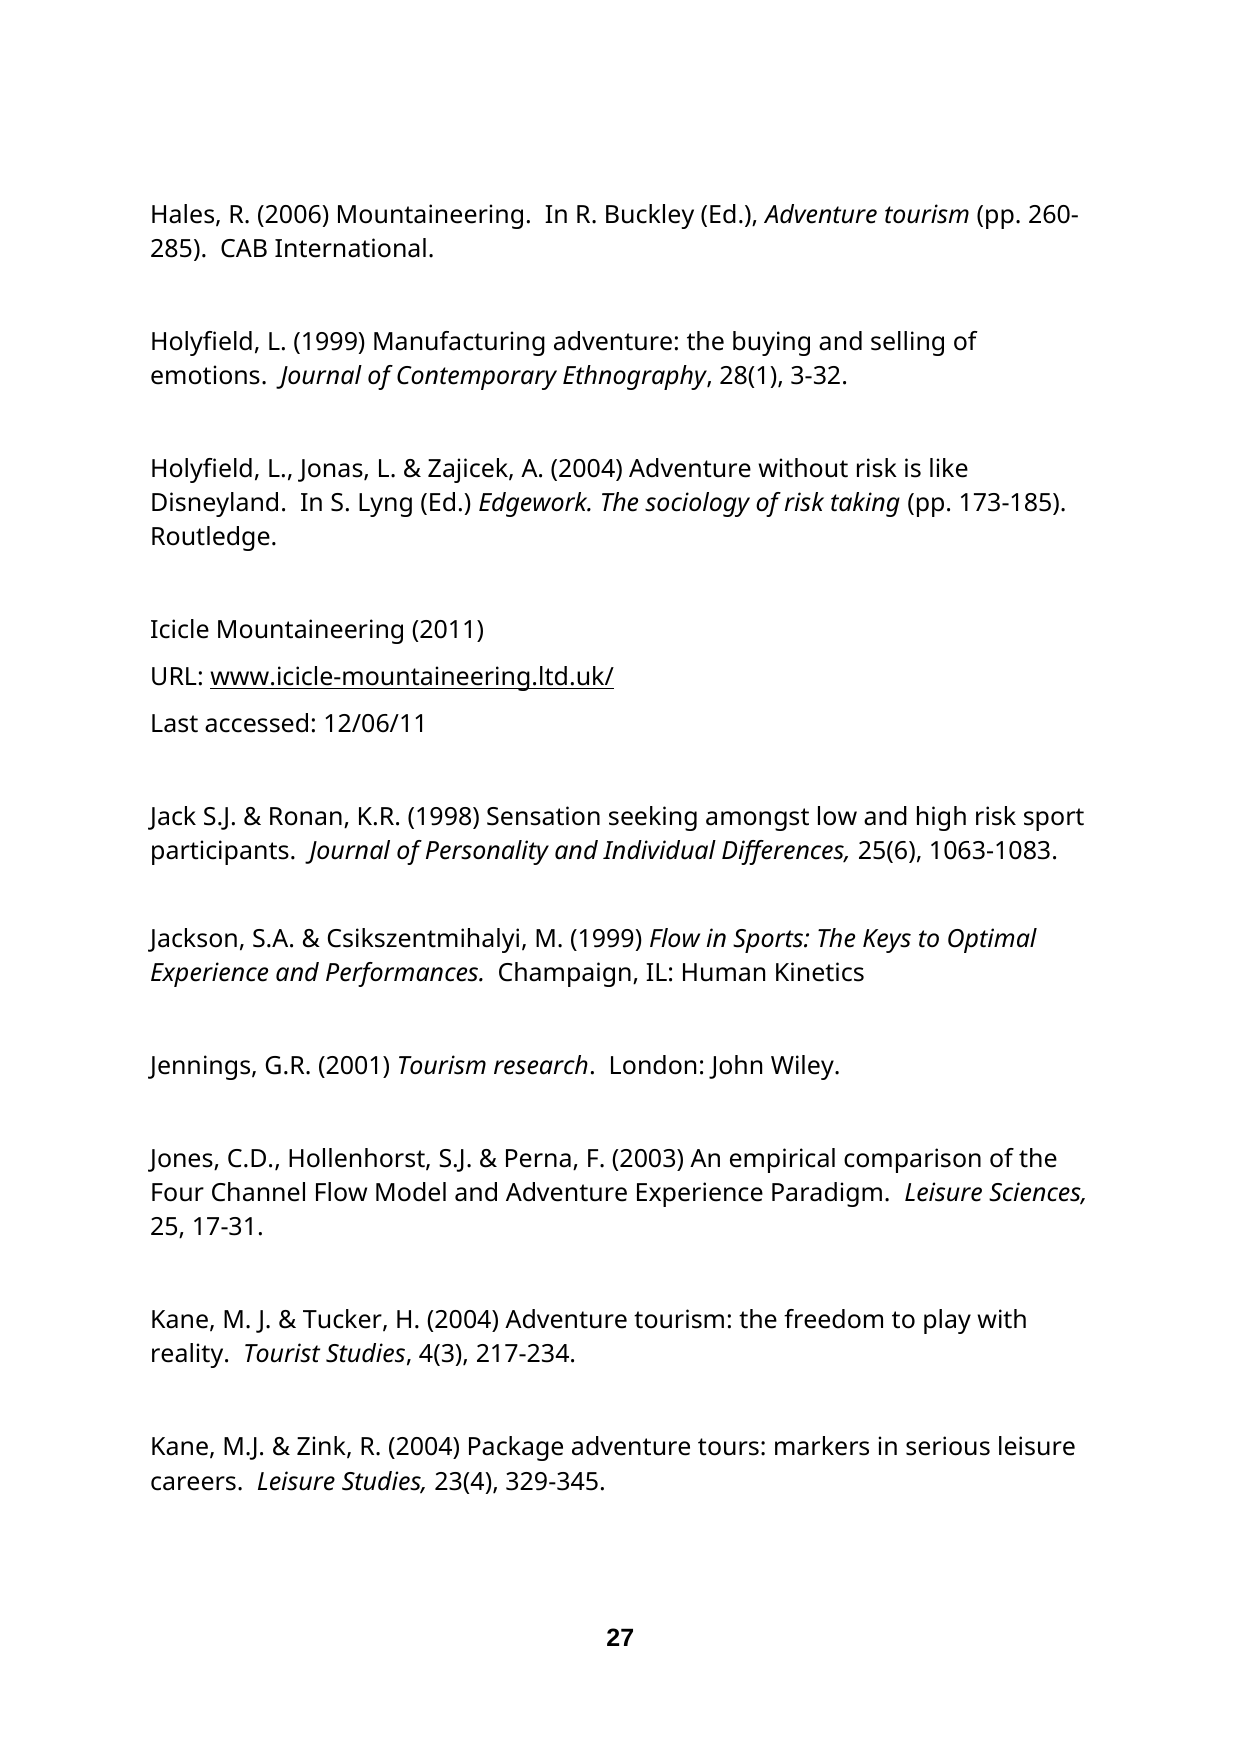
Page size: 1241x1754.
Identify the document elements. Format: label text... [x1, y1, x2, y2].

text Kane, M.J. & Zink, R. (2004) Package adventure tours: markers in serious leisure careers. Leisure Studies, 23(4), 329-345. [150, 1429, 1090, 1497]
text Jack S.J. & Ronan, K.R. (1998) Sensation seeking amongst low and high risk sport participants. Journal of Personality and Individual Differences, 25(6), 1063-1083. [150, 798, 1090, 867]
text Hales, R. (2006) Mountaineering. In R. Buckley (Ed.), Adventure tourism (pp. 260-285). CAB International. [150, 197, 1090, 265]
text Jennings, G.R. (2001) Tourism research. London: John Wiley. [150, 1047, 1090, 1082]
text Holyfield, L., Jonas, L. & Zajicek, A. (2004) Adventure without risk is like Disneyland. In S. Lyng (Ed.) Edgework. The sociology of risk taking (pp. 173-185). Routledge. [150, 451, 1090, 553]
text URL: www.icicle-mountaineering.ltd.uk/ [150, 659, 1090, 693]
text Holyfield, L. (1999) Manufacturing adventure: the buying and selling of emotions. Journal of Contemporary Ethnography, 28(1), 3-32. [150, 324, 1090, 392]
text Kane, M. J. & Tucker, H. (2004) Adventure tourism: the freedom to play with reality. Tourist Studies, 4(3), 217-234. [150, 1302, 1090, 1370]
text Icicle Mountaineering (2011) [150, 612, 1090, 646]
text Jackson, S.A. & Csikszentmihalyi, M. (1999) Flow in Sports: The Keys to Optimal Experience and Performances. Champaign, IL: Human Kinetics [150, 920, 1090, 988]
text Last accessed: 12/06/11 [150, 705, 1090, 739]
text Jones, C.D., Hollenhorst, S.J. & Perna, F. (2003) An empirical comparison of the Four Channel Flow Model and Adventure Experience Paradigm. Leisure Sciences, 25, 17-31. [150, 1141, 1090, 1243]
